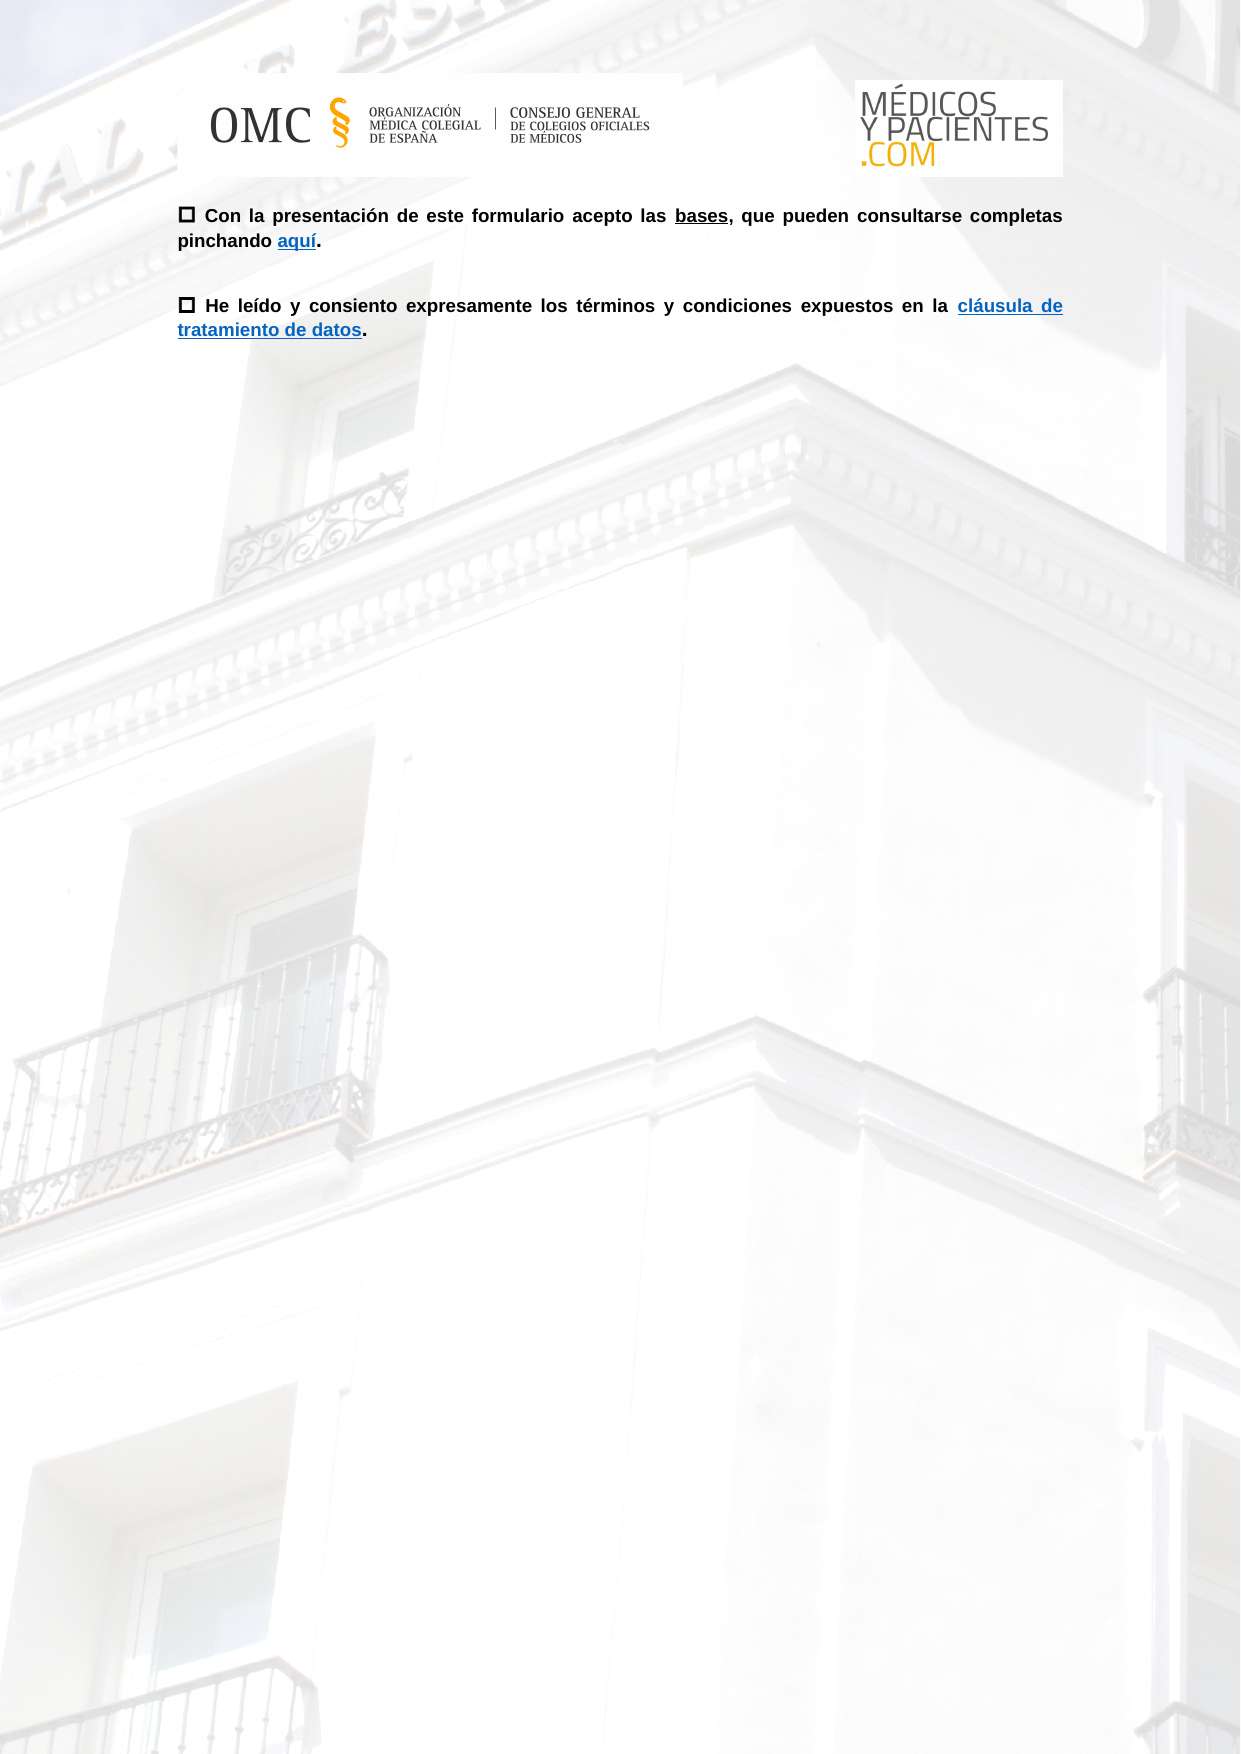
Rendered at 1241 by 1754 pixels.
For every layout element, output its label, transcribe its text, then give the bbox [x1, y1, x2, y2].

picture [854, 80, 1063, 177]
text He leído y consiento expresamente los términos y condiciones expuestos en la cláusula de tratamiento de datos. [177, 295, 1063, 341]
text Con la presentación de este formulario acepto las bases, que pueden consultarse completas pinchando aquí. [177, 204, 1063, 252]
picture [177, 73, 683, 177]
